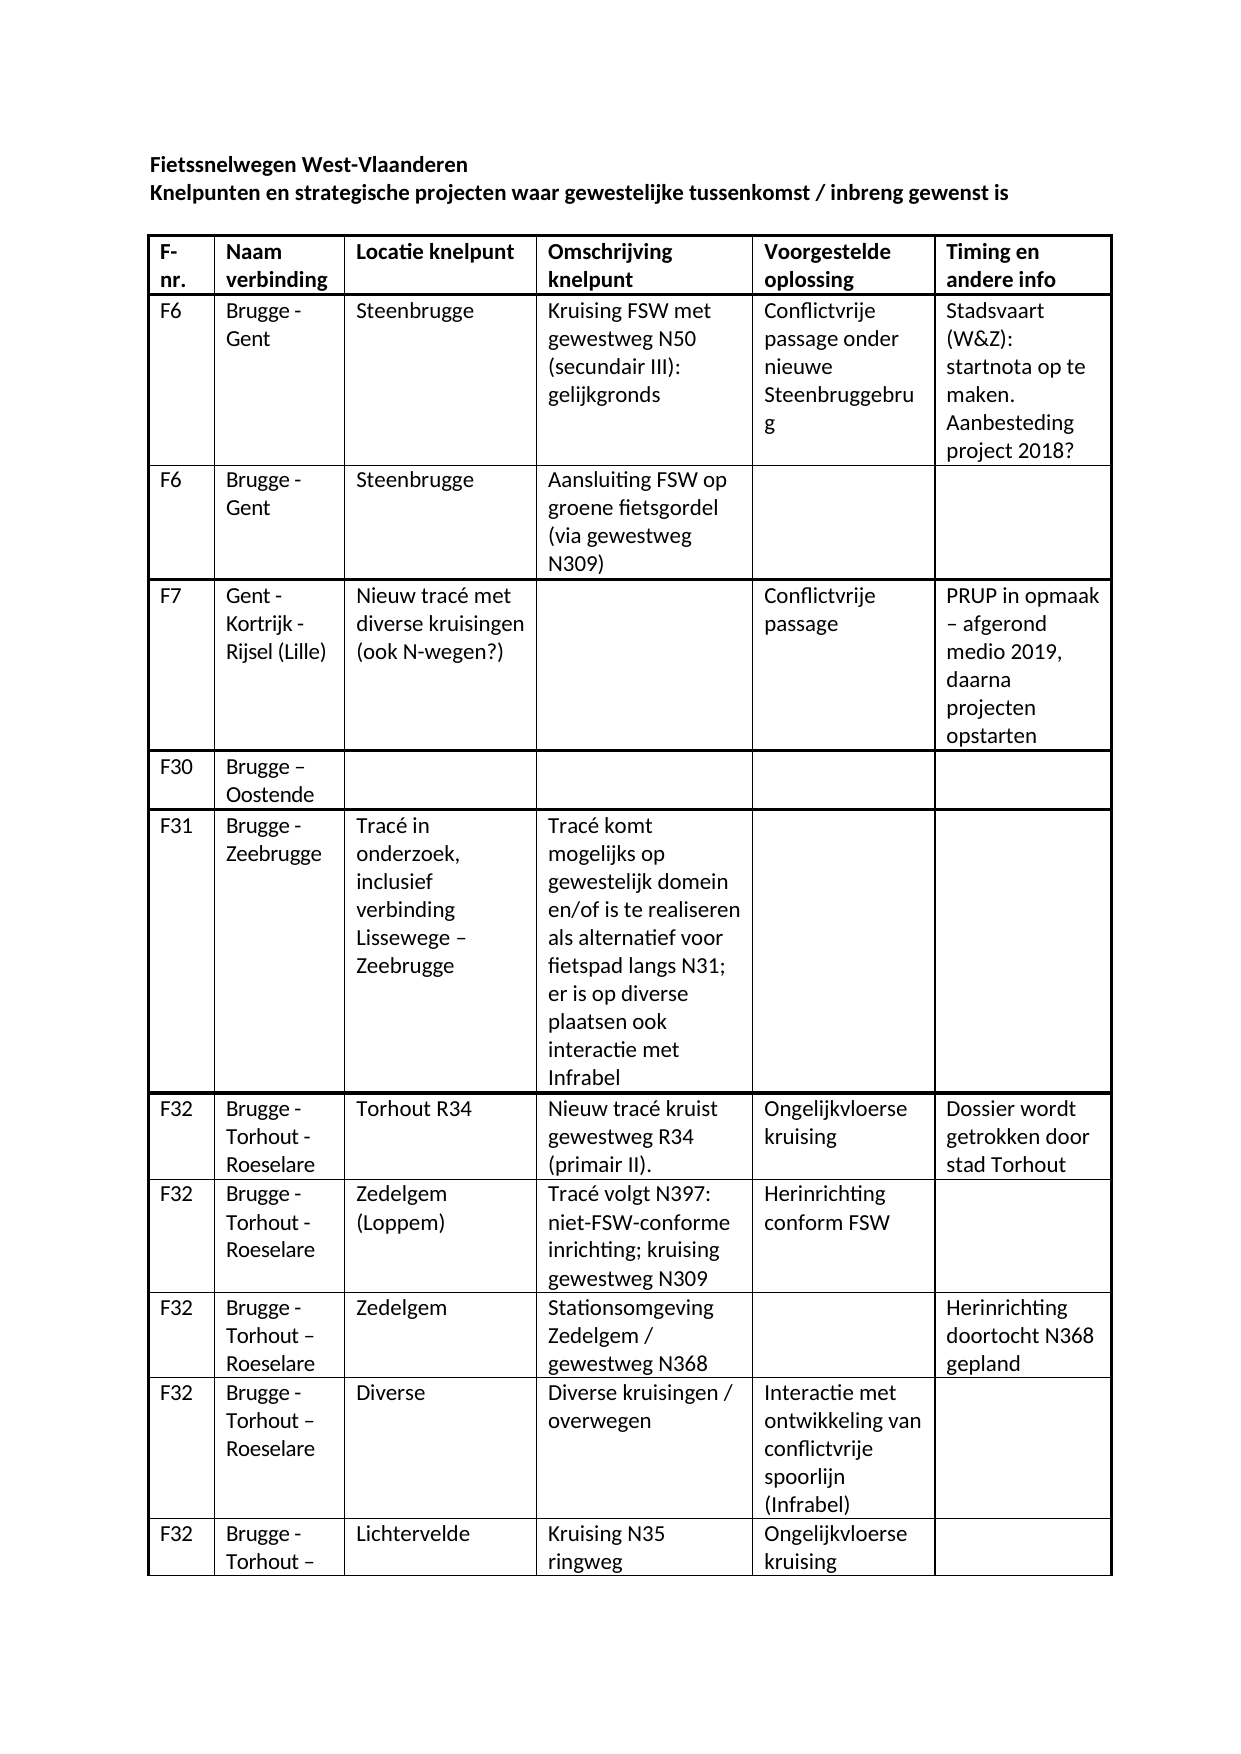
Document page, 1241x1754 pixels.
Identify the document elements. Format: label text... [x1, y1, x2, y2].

table_cell Conflictvrije passage [753, 581, 934, 749]
table_cell Zedelgem (Loppem) [345, 1180, 536, 1292]
table_cell [936, 466, 1110, 578]
table_cell Herinrichting conform FSW [753, 1180, 934, 1292]
table_cell F32 [150, 1378, 214, 1518]
table_cell F31 [150, 811, 214, 1091]
table_cell Ongelijkvloerse kruising [753, 1095, 934, 1178]
table_cell Brugge - Torhout - Roeselare [215, 1180, 344, 1292]
table_cell Gent - Kortrijk - Rijsel (Lille) [215, 581, 344, 749]
table_cell F32 [150, 1180, 214, 1292]
table_cell Brugge - Zeebrugge [215, 811, 344, 1091]
table_cell Tracé in onderzoek, inclusief verbinding Lissewege – Zeebrugge [345, 811, 536, 1091]
table_cell F32 [150, 1293, 214, 1377]
table_cell Zedelgem [345, 1293, 536, 1377]
table_cell Diverse [345, 1378, 536, 1518]
table_cell Stationsomgeving Zedelgem / gewestweg N368 [537, 1293, 752, 1377]
table_cell [753, 466, 934, 578]
table_cell Brugge - Gent [215, 296, 344, 464]
table_cell Torhout R34 [345, 1095, 536, 1178]
table_cell Conflictvrije passage onder nieuwe Steenbruggebrug [753, 296, 934, 464]
text Knelpunten en strategische projecten waar gewestelijke tussenkomst / inbreng gewenst is [150, 178, 1090, 206]
table_cell F32 [150, 1519, 214, 1575]
table_cell F6 [150, 296, 214, 464]
table_cell F30 [150, 752, 214, 808]
table_cell F6 [150, 466, 214, 578]
table_cell [753, 811, 934, 1091]
table_cell Brugge - Gent [215, 466, 344, 578]
table_cell Nieuw tracé kruist gewestweg R34 (primair II). [537, 1095, 752, 1178]
table_cell Lichtervelde [345, 1519, 536, 1575]
table_cell Stadsvaart (W&Z): startnota op te maken. Aanbesteding project 2018? [936, 296, 1110, 464]
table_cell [215, 1519, 344, 1575]
table_cell Kruising FSW met gewestweg N50 (secundair III): gelijkgronds [537, 296, 752, 464]
table_cell Brugge – Oostende [215, 752, 344, 808]
table_cell [936, 811, 1110, 1091]
table_cell Tracé komt mogelijks op gewestelijk domein en/of is te realiseren als alternatief voor fietspad langs N31; er is op diverse plaatsen ook interactie met Infrabel [537, 811, 752, 1091]
table_cell Nieuw tracé met diverse kruisingen (ook N-wegen?) [345, 581, 536, 749]
table_cell Brugge - Torhout - Roeselare [215, 1095, 344, 1178]
table_cell [936, 1180, 1110, 1292]
table_cell Dossier wordt getrokken door stad Torhout [936, 1095, 1110, 1178]
table_cell [345, 752, 536, 808]
table_cell F32 [150, 1095, 214, 1178]
table_header Naam verbinding [215, 237, 344, 293]
table_cell PRUP in opmaak – afgerond medio 2019, daarna projecten opstarten [936, 581, 1110, 749]
table_header Voorgestelde oplossing [753, 237, 934, 293]
table_cell Aansluiting FSW op groene fietsgordel (via gewestweg N309) [537, 466, 752, 578]
table_cell Diverse kruisingen / overwegen [537, 1378, 752, 1518]
table_cell Brugge - Torhout – Roeselare [215, 1378, 344, 1518]
table_cell Herinrichting doortocht N368 gepland [936, 1293, 1110, 1377]
table_cell Interactie met ontwikkeling van conflictvrije spoorlijn (Infrabel) [753, 1378, 934, 1518]
table_header Omschrijving knelpunt [537, 237, 752, 293]
table_header Locatie knelpunt [345, 237, 536, 293]
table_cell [753, 1519, 934, 1575]
table_cell [753, 1293, 934, 1377]
table_cell [537, 581, 752, 749]
text Fietssnelwegen West-Vlaanderen [150, 150, 1090, 178]
table_cell Brugge - Torhout – Roeselare [215, 1293, 344, 1377]
table_header F-nr. [150, 237, 214, 293]
table_cell [936, 1519, 1110, 1575]
table_header Timing en andere info [936, 237, 1110, 293]
table_cell [537, 752, 752, 808]
table_cell [753, 752, 934, 808]
table_cell Steenbrugge [345, 466, 536, 578]
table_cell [537, 1519, 752, 1575]
table_cell Steenbrugge [345, 296, 536, 464]
table_cell Tracé volgt N397: niet-FSW-conforme inrichting; kruising gewestweg N309 [537, 1180, 752, 1292]
table_cell F7 [150, 581, 214, 749]
table_cell [936, 1378, 1110, 1518]
table_cell [936, 752, 1110, 808]
